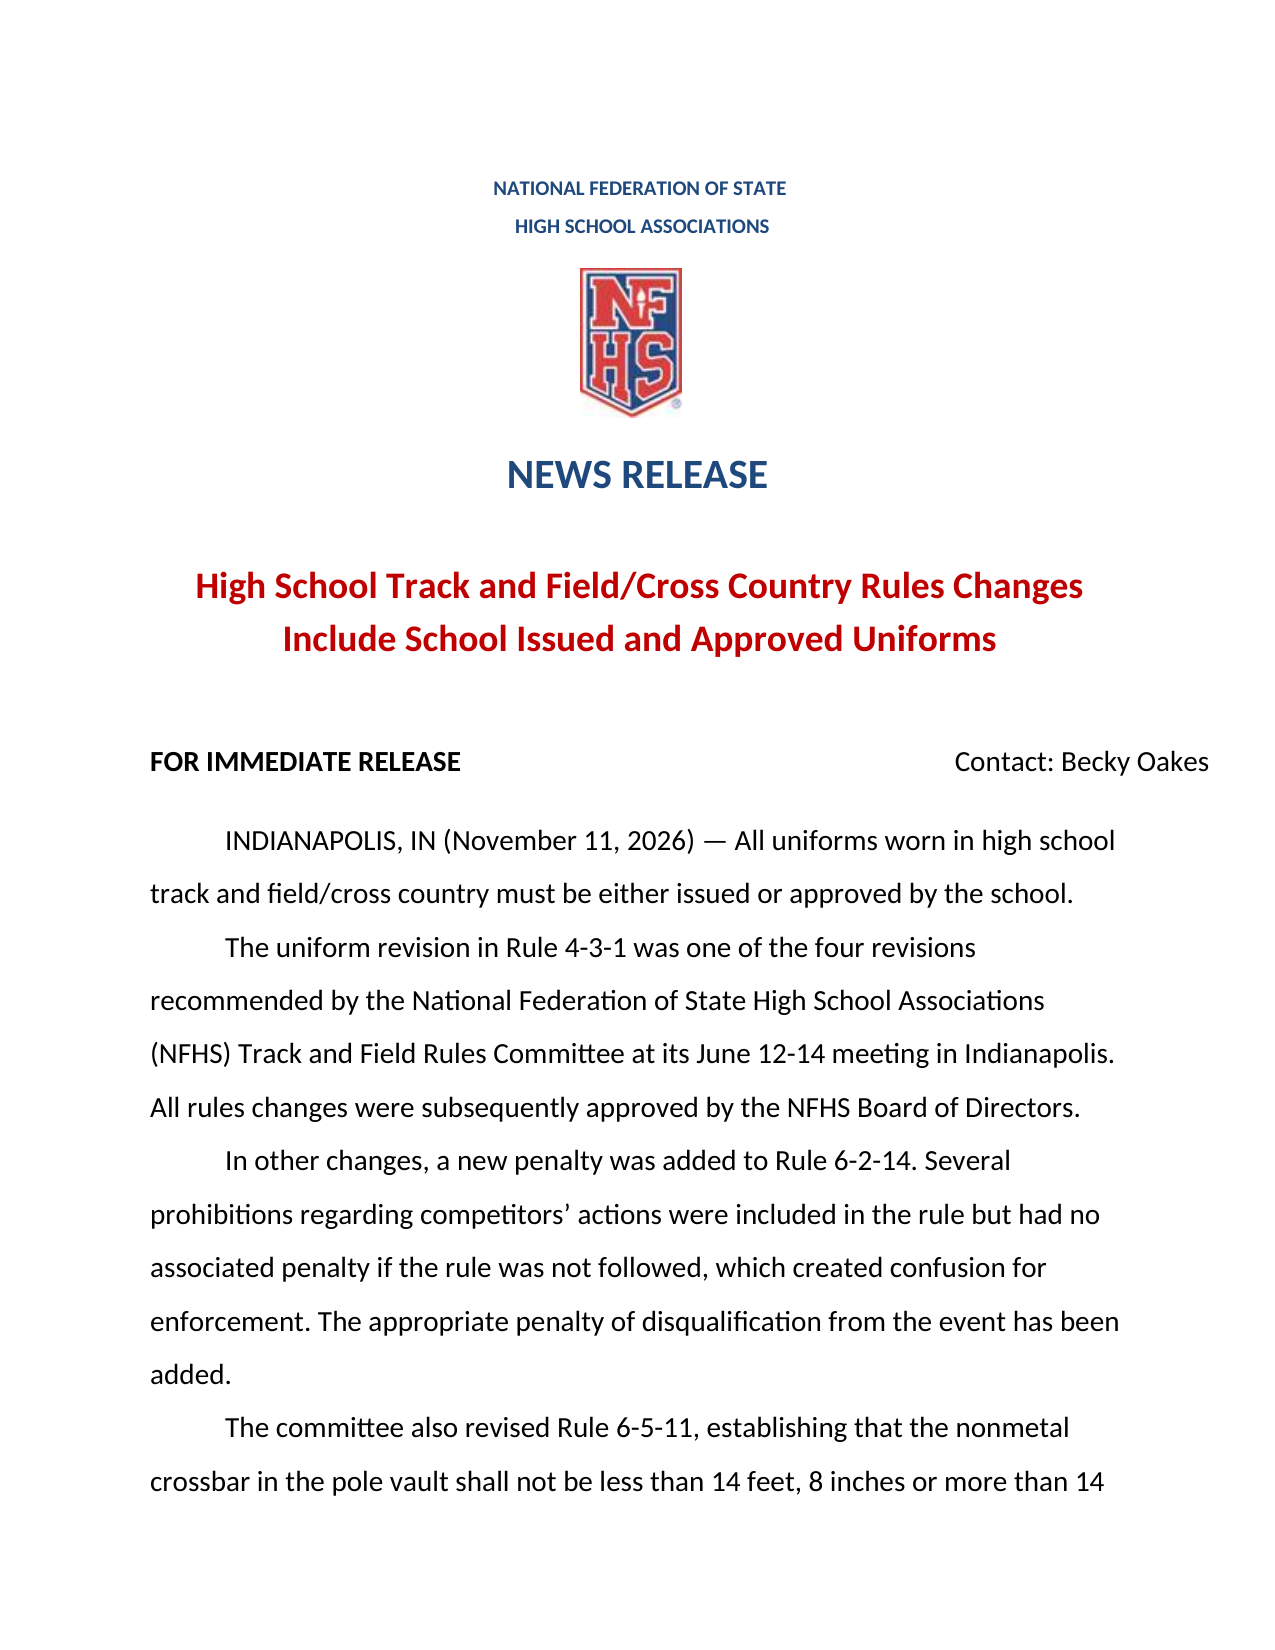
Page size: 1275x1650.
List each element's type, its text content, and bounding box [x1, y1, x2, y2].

text INDIANAPOLIS, IN (June 30, 2017) — All uniforms worn in high school track and field/cross country must be either issued or approved by the school. [150, 822, 1125, 911]
text FOR IMMEDIATE RELEASE Contact: Becky Oakes [150, 743, 1129, 779]
text In other changes, a new penalty was added to Rule 6-2-14. Several prohibitions regarding competitors’ actions were included in the rule but had no associated penalty if the rule was not followed, which created confusion for enforcement. The appropriate penalty of disqualification from the event has been added. [150, 1142, 1125, 1392]
title NATIONAL FEDERATION OF STATE [150, 175, 1129, 200]
picture [580, 268, 682, 418]
text The uniform revision in Rule 4-3-1 was one of the four revisions recommended by the National Federation of State High School Associations (NFHS) Track and Field Rules Committee at its June 12-14 meeting in Indianapolis. All rules changes were subsequently approved by the NFHS Board of Directors. [150, 929, 1125, 1124]
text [150, 1409, 1125, 1499]
text High School Track and Field/Cross Country Rules Changes Include School Issued and Approved Uniforms [150, 562, 1129, 661]
text NEWS RELEASE [150, 448, 1125, 499]
title HIGH SCHOOL ASSOCIATIONS [150, 213, 1129, 238]
